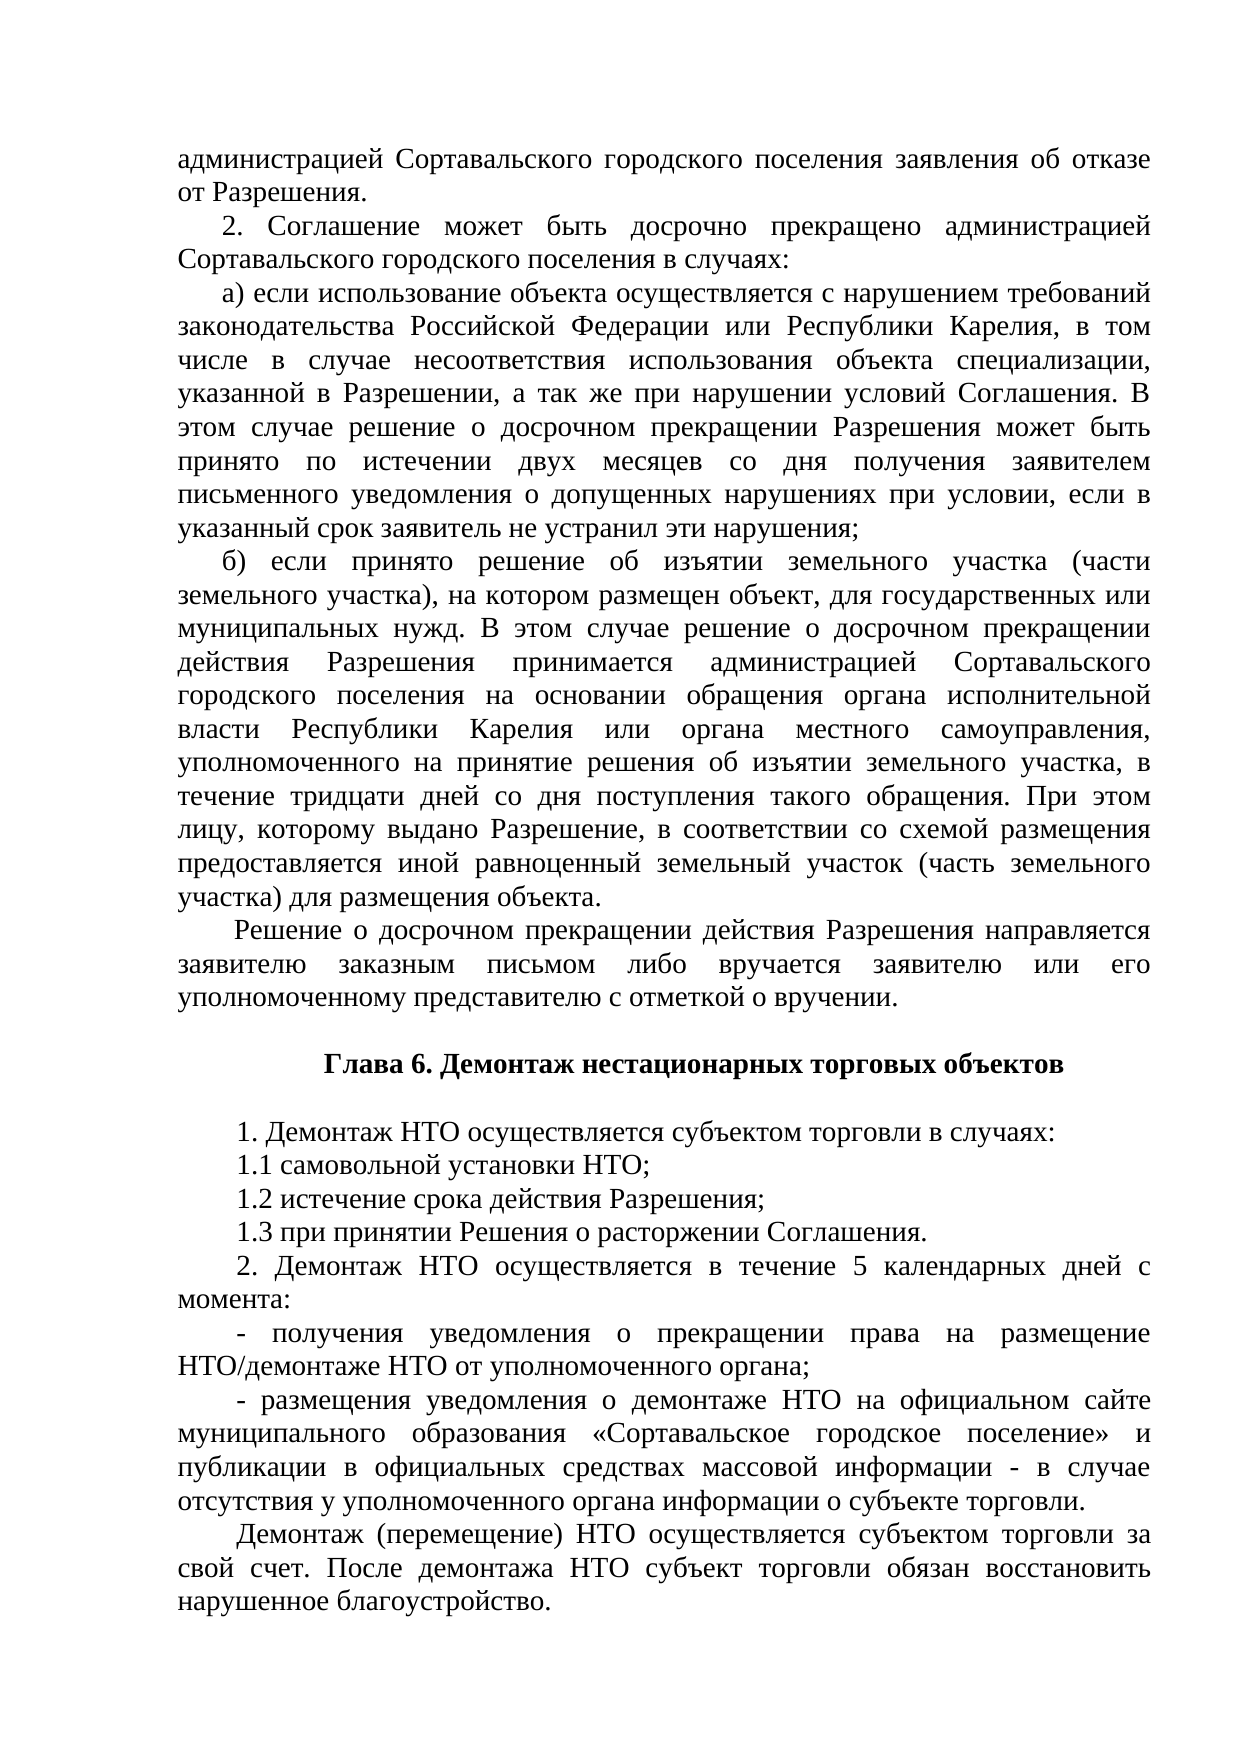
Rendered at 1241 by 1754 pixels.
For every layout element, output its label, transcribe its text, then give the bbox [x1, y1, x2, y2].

text 2. Демонтаж НТО осуществляется в течение 5 календарных дней с момента: [177, 1248, 1152, 1315]
text б) если принято решение об изъятии земельного участка (части земельного участка), на котором размещен объект, для государственных или муниципальных нужд. В этом случае решение о досрочном прекращении действия Разрешения принимается администрацией Сортавальского городского поселения на основании обращения органа исполнительной власти Республики Карелия или органа местного самоуправления, уполномоченного на принятие решения об изъятии земельного участка, в течение тридцати дней со дня поступления такого обращения. При этом лицу, которому выдано Разрешение, в соответствии со схемой размещения предоставляется иной равноценный земельный участок (часть земельного участка) для размещения объекта. [177, 543, 1152, 912]
text 1.3 при принятии Решения о расторжении Соглашения. [177, 1214, 1152, 1248]
text - размещения уведомления о демонтаже НТО на официальном сайте муниципального образования «Сортавальское городское поселение» и публикации в официальных средствах массовой информации - в случае отсутствия у уполномоченного органа информации о субъекте торговли. [177, 1382, 1152, 1516]
text а) если использование объекта осуществляется с нарушением требований законодательства Российской Федерации или Республики Карелия, в том числе в случае несоответствия использования объекта специализации, указанной в Разрешении, а так же при нарушении условий Соглашения. В этом случае решение о досрочном прекращении Разрешения может быть принято по истечении двух месяцев со дня получения заявителем письменного уведомления о допущенных нарушениях при условии, если в указанный срок заявитель не устранил эти нарушения; [177, 275, 1152, 543]
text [177, 141, 1152, 208]
text 1. Демонтаж НТО осуществляется субъектом торговли в случаях: [177, 1114, 1152, 1147]
text 1.2 истечение срока действия Разрешения; [177, 1181, 1152, 1214]
text Демонтаж (перемещение) НТО осуществляется субъектом торговли за свой счет. После демонтажа НТО субъект торговли обязан восстановить нарушенное благоустройство. [177, 1516, 1152, 1617]
text 2. Соглашение может быть досрочно прекращено администрацией Сортавальского городского поселения в случаях: [177, 208, 1152, 275]
text Решение о досрочном прекращении действия Разрешения направляется заявителю заказным письмом либо вручается заявителю или его уполномоченному представителю с отметкой о вручении. [177, 912, 1152, 1013]
text Глава 6. Демонтаж нестационарных торговых объектов [177, 1047, 1152, 1080]
text 1.1 самовольной установки НТО; [177, 1147, 1152, 1181]
text - получения уведомления о прекращении права на размещение НТО/демонтаже НТО от уполномоченного органа; [177, 1315, 1152, 1382]
